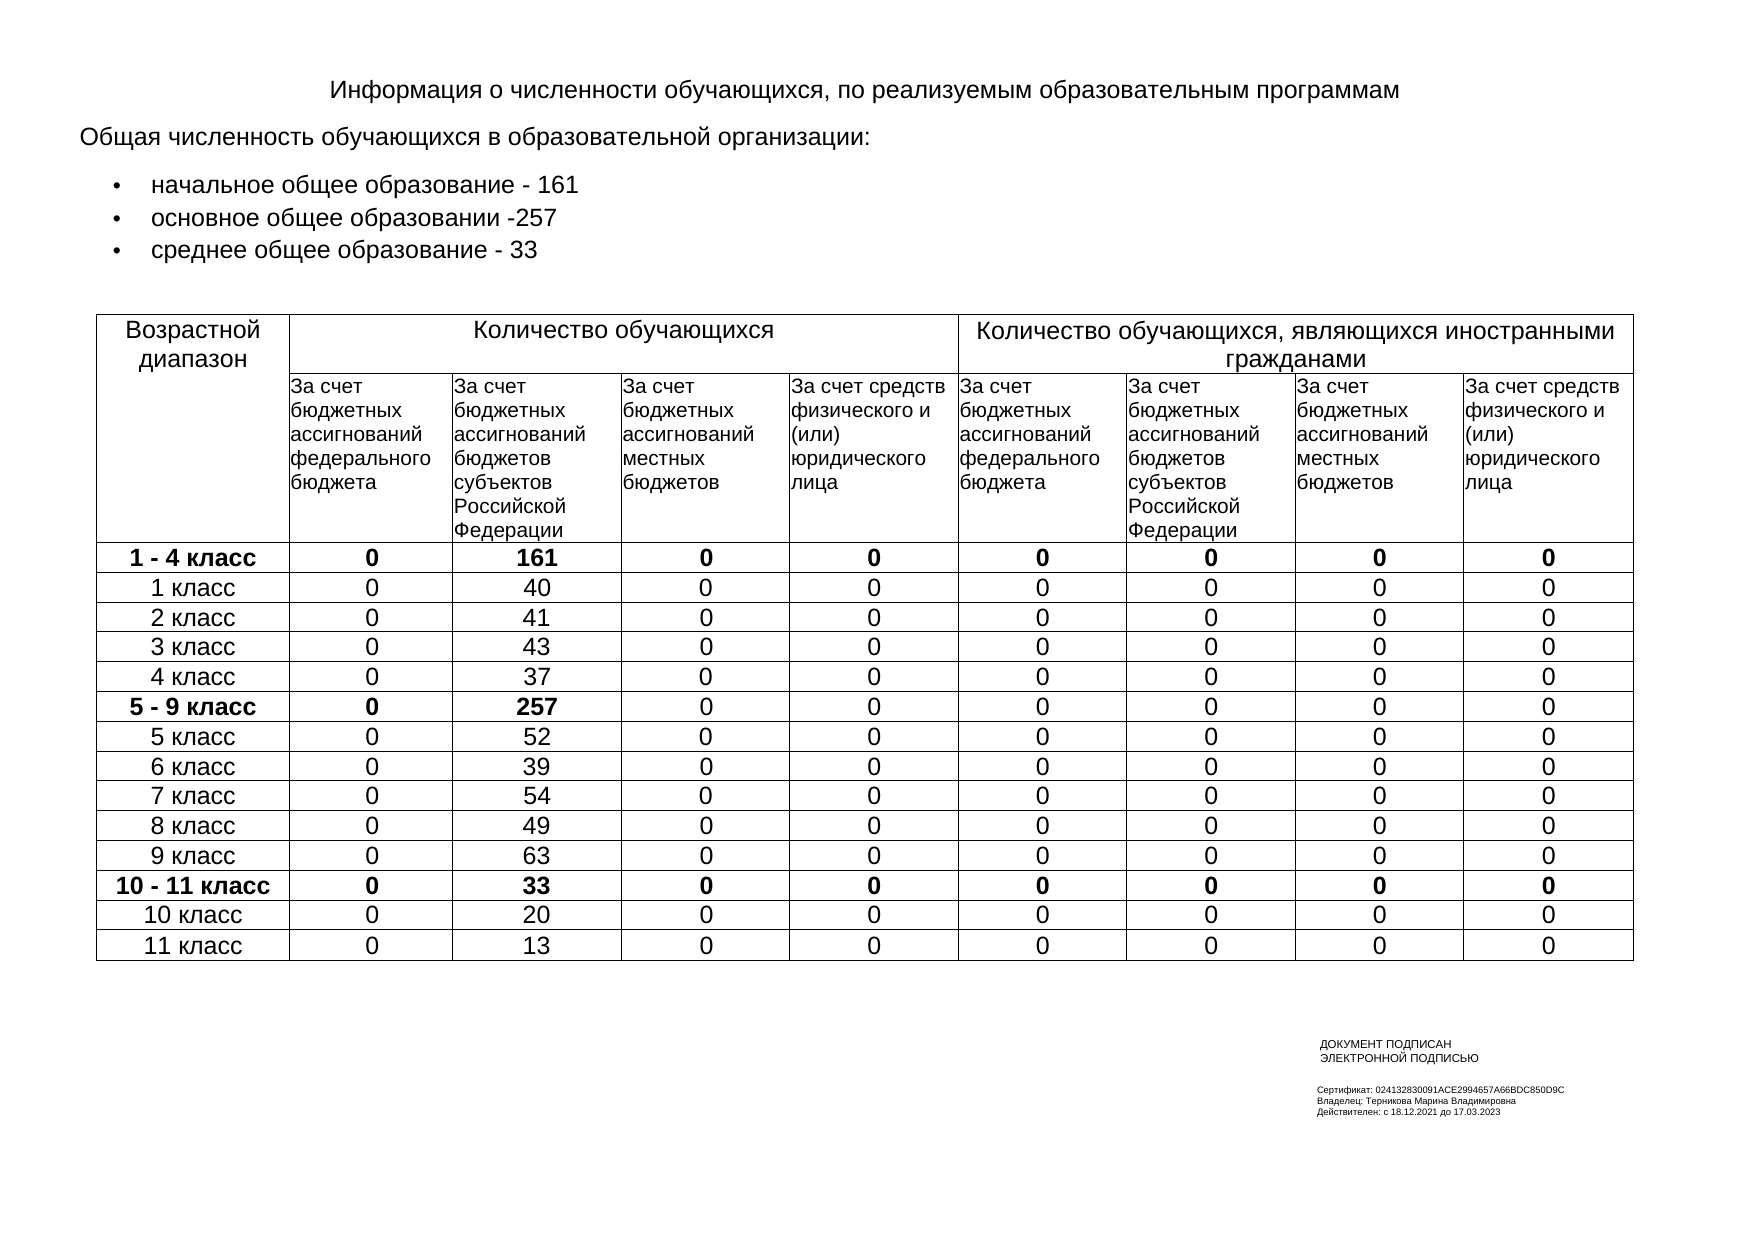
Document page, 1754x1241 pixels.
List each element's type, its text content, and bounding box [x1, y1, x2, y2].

table_cell 0 [790, 811, 958, 839]
table_cell 0 [1464, 603, 1633, 631]
table_cell 0 [1296, 871, 1463, 899]
table_cell 0 [1296, 901, 1463, 929]
table_cell 0 [622, 752, 789, 780]
table_cell 0 [622, 632, 789, 661]
table_cell За счет бюджетных ассигнований бюджетов субъектов Российской Федерации [453, 374, 621, 542]
table_cell 0 [790, 841, 958, 869]
table_cell 0 [959, 543, 1126, 572]
table_cell 0 [1296, 930, 1463, 960]
table_cell 0 [1127, 722, 1295, 751]
table_cell 0 [1464, 692, 1633, 721]
table_cell 0 [1464, 930, 1633, 960]
table_cell 0 [1127, 841, 1295, 869]
table_cell 0 [622, 901, 789, 929]
text Информация о численности обучающихся, по реализуемым образовательным программам [79, 74, 1651, 103]
table_cell 40 [453, 573, 621, 602]
table_cell 0 [790, 573, 958, 602]
table_cell 0 [959, 573, 1126, 602]
table_cell 0 [1464, 752, 1633, 780]
table_cell 5 - 9 класс [97, 692, 289, 721]
table_cell 54 [453, 781, 621, 810]
table_cell 0 [622, 871, 789, 899]
table_cell 0 [1127, 603, 1295, 631]
table_cell 0 [290, 752, 452, 780]
table_cell 0 [790, 632, 958, 661]
table_cell 39 [453, 752, 621, 780]
table_cell 0 [790, 781, 958, 810]
table_cell 0 [290, 901, 452, 929]
table_header Количество обучающихся [290, 315, 958, 373]
table_cell 7 класс [97, 781, 289, 810]
table_cell 0 [790, 662, 958, 691]
table_header Количество обучающихся, являющихся иностранными гражданами [959, 315, 1633, 373]
table_cell 0 [622, 930, 789, 960]
table_cell 5 класс [97, 722, 289, 751]
table_cell 0 [959, 722, 1126, 751]
table_cell 0 [959, 811, 1126, 839]
table_cell 0 [1464, 871, 1633, 899]
table_cell 63 [453, 841, 621, 869]
table_cell 0 [1127, 573, 1295, 602]
table_cell 41 [453, 603, 621, 631]
table_cell 0 [1127, 871, 1295, 899]
table_cell 6 класс [97, 752, 289, 780]
table_cell 0 [290, 573, 452, 602]
table_cell 0 [1296, 632, 1463, 661]
table_cell 1 - 4 класс [97, 543, 289, 572]
table_cell 0 [1296, 722, 1463, 751]
table_cell 10 - 11 класс [97, 871, 289, 899]
table_cell 0 [1296, 811, 1463, 839]
list основное общее образовании -257 [79, 202, 1651, 231]
table_cell 0 [1296, 573, 1463, 602]
table_cell 0 [290, 722, 452, 751]
table_cell 0 [290, 603, 452, 631]
table_cell 0 [622, 811, 789, 839]
table_cell 0 [959, 930, 1126, 960]
table_cell 37 [453, 662, 621, 691]
table_cell 0 [959, 662, 1126, 691]
table_cell За счет бюджетных ассигнований федерального бюджета [290, 374, 452, 542]
table_cell 0 [1296, 603, 1463, 631]
table_cell 0 [959, 692, 1126, 721]
table_cell 0 [1464, 662, 1633, 691]
table_cell 0 [1296, 841, 1463, 869]
table_cell 0 [622, 543, 789, 572]
table_cell 0 [790, 930, 958, 960]
table_cell 0 [790, 543, 958, 572]
table_cell 0 [1296, 543, 1463, 572]
table_cell 10 класс [97, 901, 289, 929]
table_cell 13 [453, 930, 621, 960]
table_cell 0 [622, 692, 789, 721]
table_cell За счет средств физического и (или) юридического лица [1464, 374, 1633, 542]
table_cell 0 [790, 603, 958, 631]
table_cell За счет бюджетных ассигнований федерального бюджета [959, 374, 1126, 542]
table_cell 2 класс [97, 603, 289, 631]
table_cell 0 [790, 722, 958, 751]
table_cell 0 [290, 930, 452, 960]
table_cell 0 [1127, 930, 1295, 960]
table_cell 0 [1464, 543, 1633, 572]
table_cell 0 [1464, 901, 1633, 929]
table_cell 0 [959, 603, 1126, 631]
table_cell 43 [453, 632, 621, 661]
table_cell 0 [1127, 752, 1295, 780]
table_cell 0 [790, 871, 958, 899]
table_cell 0 [1127, 543, 1295, 572]
table_cell 1 класс [97, 573, 289, 602]
table_cell 0 [622, 781, 789, 810]
table_cell 4 класс [97, 662, 289, 691]
table_cell 33 [453, 871, 621, 899]
table_cell 0 [1464, 573, 1633, 602]
table_cell За счет средств физического и (или) юридического лица [790, 374, 958, 542]
table_cell 0 [1127, 662, 1295, 691]
table_cell 0 [1127, 781, 1295, 810]
table_cell 0 [1127, 692, 1295, 721]
table_cell 0 [622, 573, 789, 602]
table_cell 0 [1464, 632, 1633, 661]
table_cell 257 [453, 692, 621, 721]
table_cell 11 класс [97, 930, 289, 960]
list среднее общее образование - 33 [79, 235, 1651, 264]
table_cell 0 [1464, 811, 1633, 839]
table_cell 0 [622, 603, 789, 631]
table_cell 0 [290, 692, 452, 721]
table_cell 0 [290, 781, 452, 810]
table_cell 0 [290, 871, 452, 899]
table_cell 161 [453, 543, 621, 572]
table_cell 52 [453, 722, 621, 751]
table_cell За счет бюджетных ассигнований местных бюджетов [622, 374, 789, 542]
text ДОКУМЕНТ ПОДПИСАН ЭЛЕКТРОННОЙ ПОДПИСЬЮ [1320, 1038, 1651, 1065]
table_cell 3 класс [97, 632, 289, 661]
table_cell 0 [290, 662, 452, 691]
table_cell 9 класс [97, 841, 289, 869]
table_cell 0 [1464, 781, 1633, 810]
table_cell 0 [1296, 662, 1463, 691]
table_header Возрастной диапазон [97, 315, 289, 542]
table_cell 0 [1296, 781, 1463, 810]
table_cell За счет бюджетных ассигнований местных бюджетов [1296, 374, 1463, 542]
table_cell 0 [959, 632, 1126, 661]
table_cell 20 [453, 901, 621, 929]
table_cell 0 [790, 692, 958, 721]
table_cell 0 [790, 901, 958, 929]
table_cell 0 [790, 752, 958, 780]
table_cell 0 [290, 841, 452, 869]
table_cell 0 [959, 901, 1126, 929]
table_cell 0 [290, 632, 452, 661]
table_cell 0 [1127, 632, 1295, 661]
table_cell 0 [1127, 901, 1295, 929]
table_cell 0 [1127, 811, 1295, 839]
table_cell 0 [1296, 692, 1463, 721]
table_cell 0 [1464, 841, 1633, 869]
table_cell 0 [1464, 722, 1633, 751]
table_cell 0 [959, 871, 1126, 899]
table_cell 0 [622, 722, 789, 751]
table_cell 8 класс [97, 811, 289, 839]
table_cell 0 [959, 781, 1126, 810]
table_cell 0 [622, 662, 789, 691]
text Общая численность обучающихся в образовательной организации: [79, 122, 1651, 151]
table_cell 0 [622, 841, 789, 869]
table_cell 0 [290, 543, 452, 572]
list начальное общее образование - 161 [79, 169, 1651, 198]
table_cell 0 [959, 752, 1126, 780]
table_cell 49 [453, 811, 621, 839]
table_cell 0 [290, 811, 452, 839]
table_cell 0 [959, 841, 1126, 869]
table_cell 0 [1296, 752, 1463, 780]
table_cell За счет бюджетных ассигнований бюджетов субъектов Российской Федерации [1127, 374, 1295, 542]
